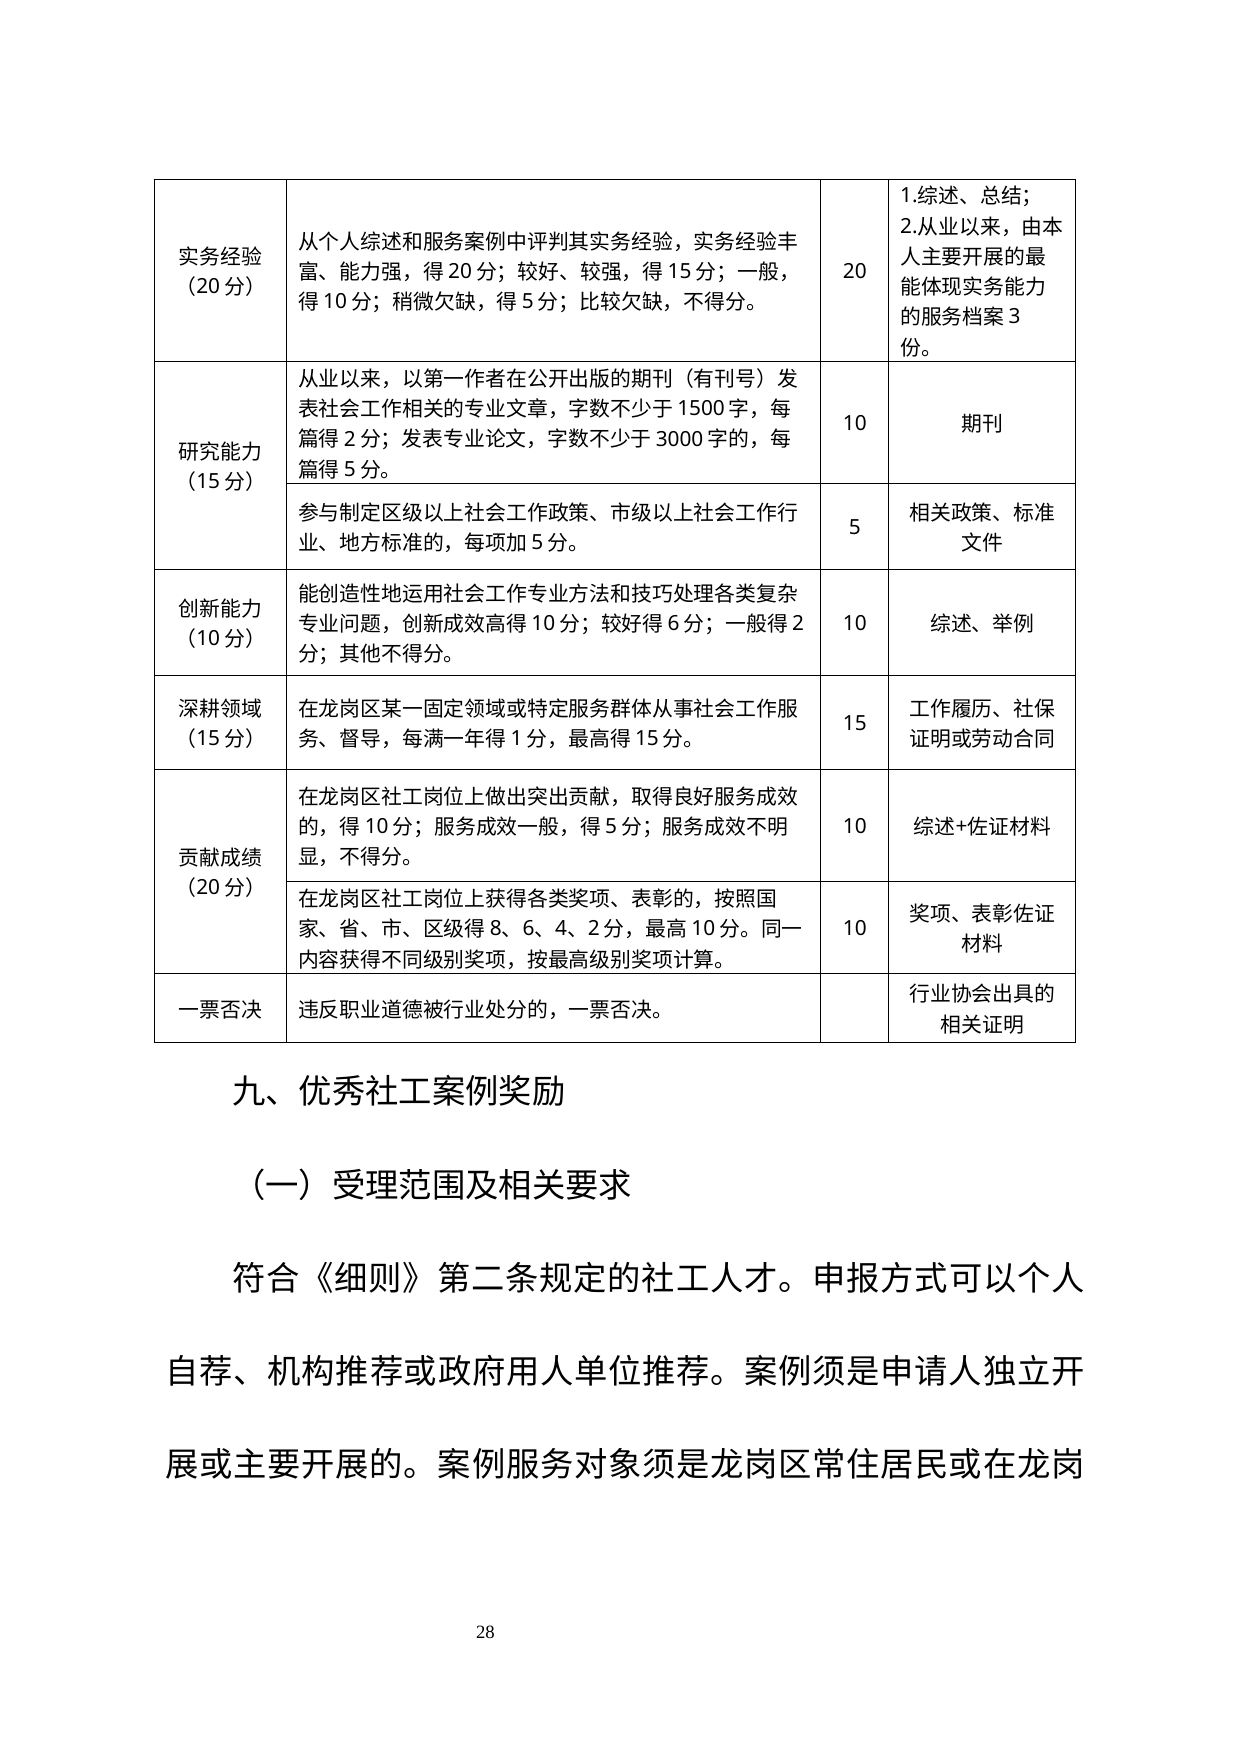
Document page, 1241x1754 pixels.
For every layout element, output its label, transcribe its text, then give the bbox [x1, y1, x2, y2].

table_cell 综述、举例 [889, 570, 1075, 675]
text （一）受理范围及相关要求 [165, 1136, 1087, 1229]
table_cell 深耕领域 （15分） [155, 676, 286, 769]
table_cell 贡献成绩 （20分） [155, 770, 286, 973]
table_cell 工作履历、社保证明或劳动合同 [889, 676, 1075, 769]
table_cell 10 [821, 362, 888, 483]
table_cell 一票否决 [155, 974, 286, 1042]
table_cell 参与制定区级以上社会工作政策、市级以上社会工作行业、地方标准的，每项加5分。 [287, 484, 820, 569]
table_cell 违反职业道德被行业处分的，一票否决。 [287, 974, 820, 1042]
table_cell 从业以来，以第一作者在公开出版的期刊（有刊号）发表社会工作相关的专业文章，字数不少于1500字，每篇得2分；发表专业论文，字数不少于3000字的，每篇得5分。 [287, 362, 820, 483]
table_cell 从个人综述和服务案例中评判其实务经验，实务经验丰富、能力强，得20分；较好、较强，得15分；一般，得10分；稍微欠缺，得5分；比较欠缺，不得分。 [287, 180, 820, 361]
table_cell 在龙岗区社工岗位上获得各类奖项、表彰的，按照国家、省、市、区级得8、6、4、2分，最高10分。同一内容获得不同级别奖项，按最高级别奖项计算。 [287, 882, 820, 973]
table_cell 10 [821, 570, 888, 675]
table_cell 研究能力 （15分） [155, 362, 286, 569]
table_cell 实务经验 （20分） [155, 180, 286, 361]
table_cell 创新能力 （10分） [155, 570, 286, 675]
table_cell 奖项、表彰佐证材料 [889, 882, 1075, 973]
table_cell 20 [821, 180, 888, 361]
table_cell [821, 974, 888, 1042]
text 九、优秀社工案例奖励 [165, 1043, 1087, 1136]
table_cell 期刊 [889, 362, 1075, 483]
table_cell 10 [821, 882, 888, 973]
table_cell 综述+佐证材料 [889, 770, 1075, 881]
table_cell 5 [821, 484, 888, 569]
table_cell 相关政策、标准文件 [889, 484, 1075, 569]
table_cell 能创造性地运用社会工作专业方法和技巧处理各类复杂专业问题，创新成效高得10分；较好得6分；一般得2分；其他不得分。 [287, 570, 820, 675]
table_cell 行业协会出具的相关证明 [889, 974, 1075, 1042]
table_cell 10 [821, 770, 888, 881]
table_cell 1.综述、总结； 2.从业以来，由本人主要开展的最能体现实务能力的服务档案3份。 [889, 180, 1075, 361]
table_cell 15 [821, 676, 888, 769]
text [165, 1229, 1087, 1508]
table_cell 在龙岗区某一固定领域或特定服务群体从事社会工作服务、督导，每满一年得1分，最高得15分。 [287, 676, 820, 769]
table_cell 在龙岗区社工岗位上做出突出贡献，取得良好服务成效的，得10分；服务成效一般，得5分；服务成效不明显，不得分。 [287, 770, 820, 881]
